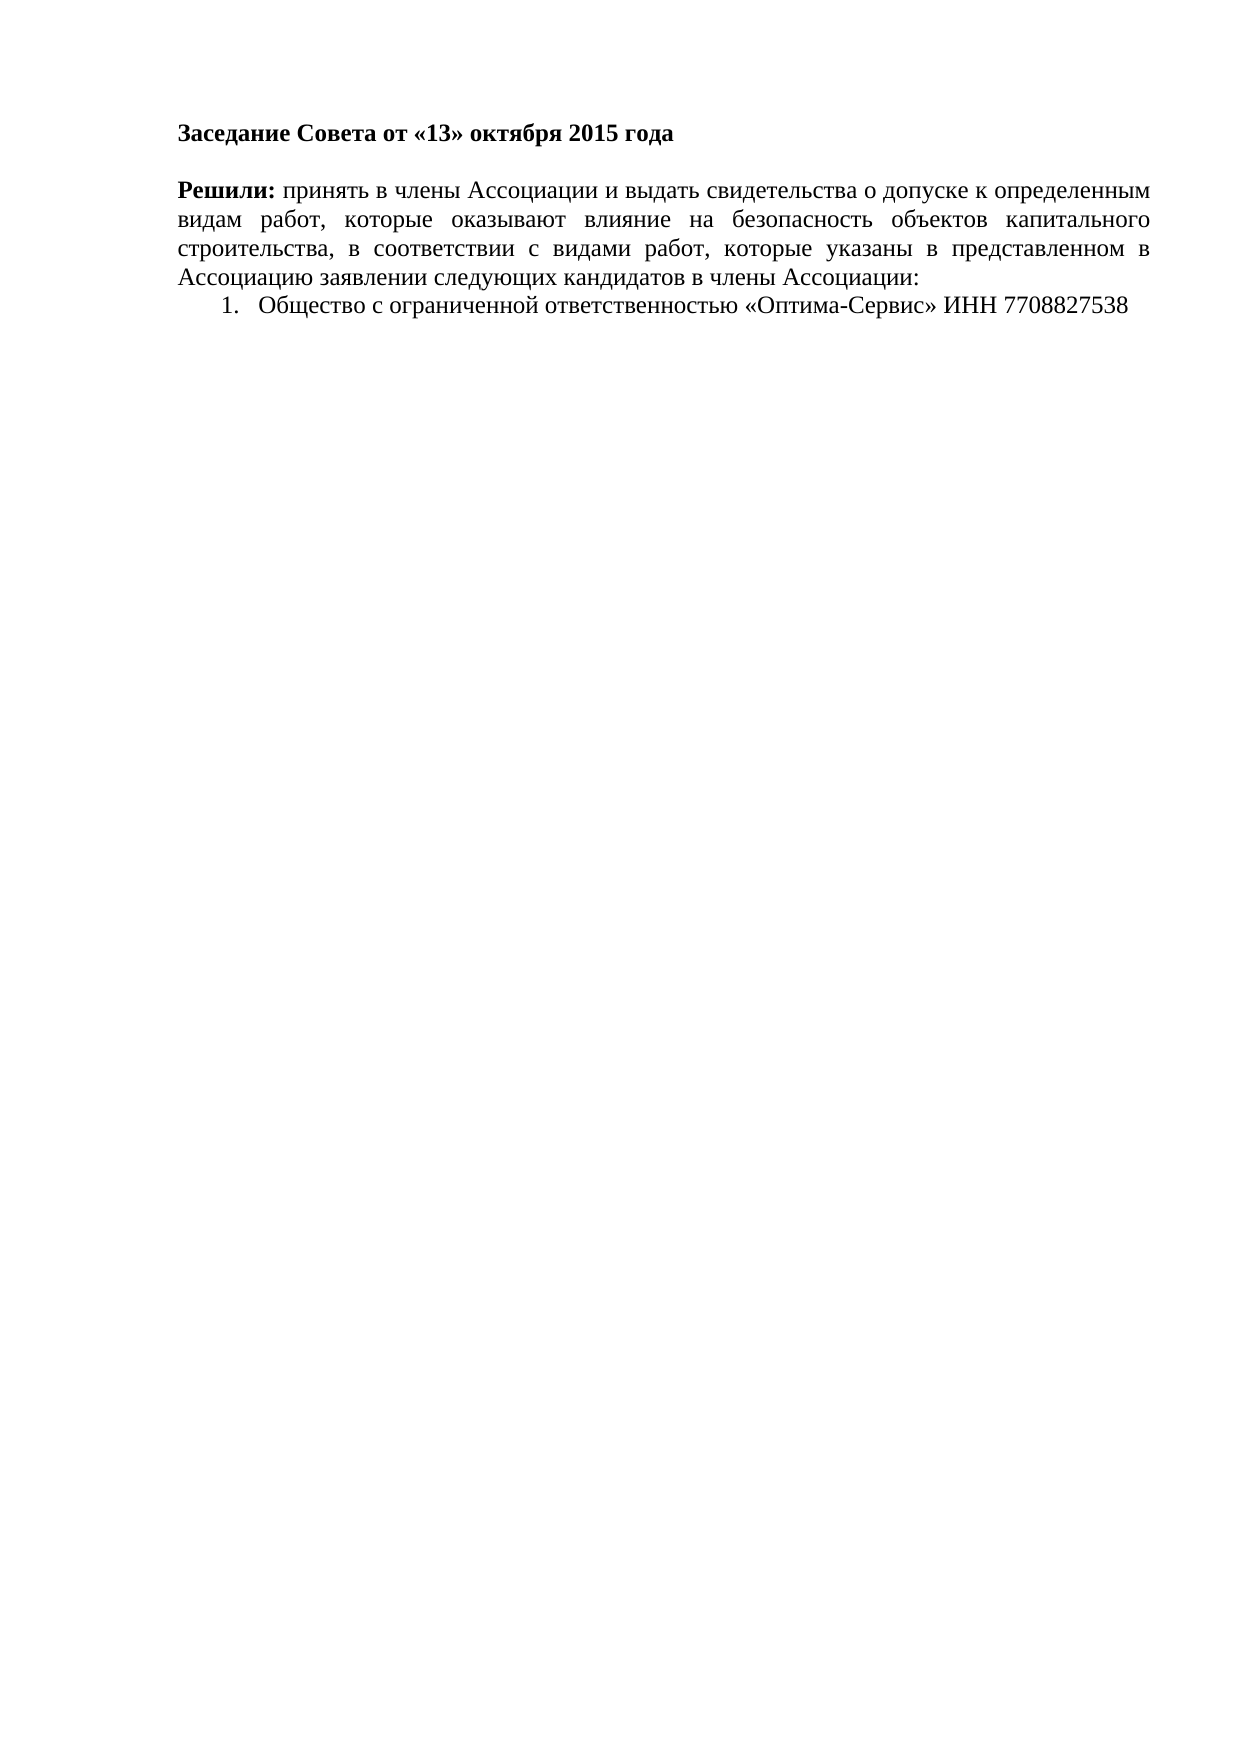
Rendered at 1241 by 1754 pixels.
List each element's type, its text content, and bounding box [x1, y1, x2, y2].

text Решили: принять в члены Ассоциации и выдать свидетельства о допуске к определенным видам работ, которые оказывают влияние на безопасность объектов капитального строительства, в соответствии с видами работ, которые указаны в представленном в Ассоциацию заявлении следующих кандидатов в члены Ассоциации: [177, 176, 1152, 291]
text Заседание Совета от «13» октября 2015 года [177, 118, 1152, 147]
list Общество с ограниченной ответственностью «Оптима-Сервис» ИНН 7708827538 [221, 291, 1152, 319]
